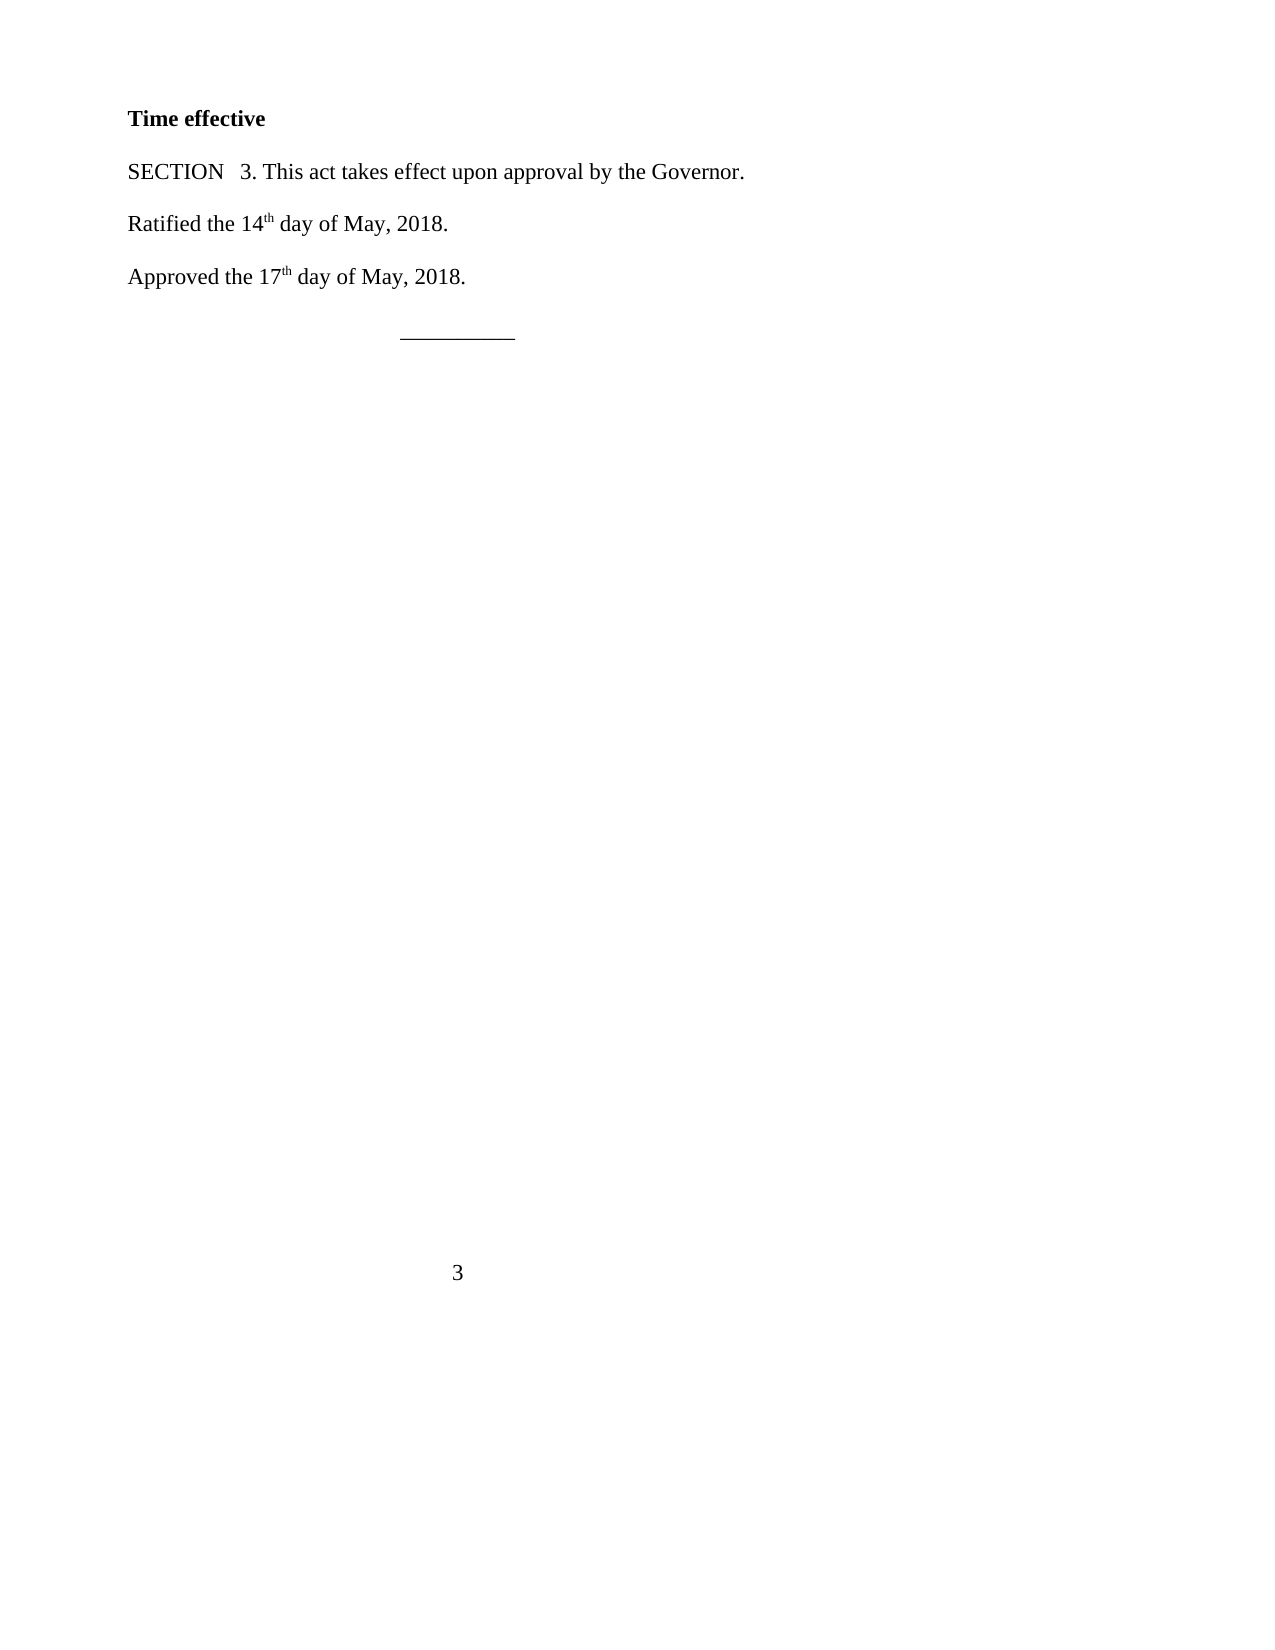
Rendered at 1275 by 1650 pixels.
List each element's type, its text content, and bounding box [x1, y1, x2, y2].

text SECTION 3. This act takes effect upon approval by the Governor. [127, 158, 787, 184]
text Ratified the 14th day of May, 2018. [127, 210, 787, 237]
text Approved the 17th day of May, 2018. [127, 263, 787, 289]
text Time effective [127, 105, 787, 131]
text __________ [127, 316, 787, 342]
